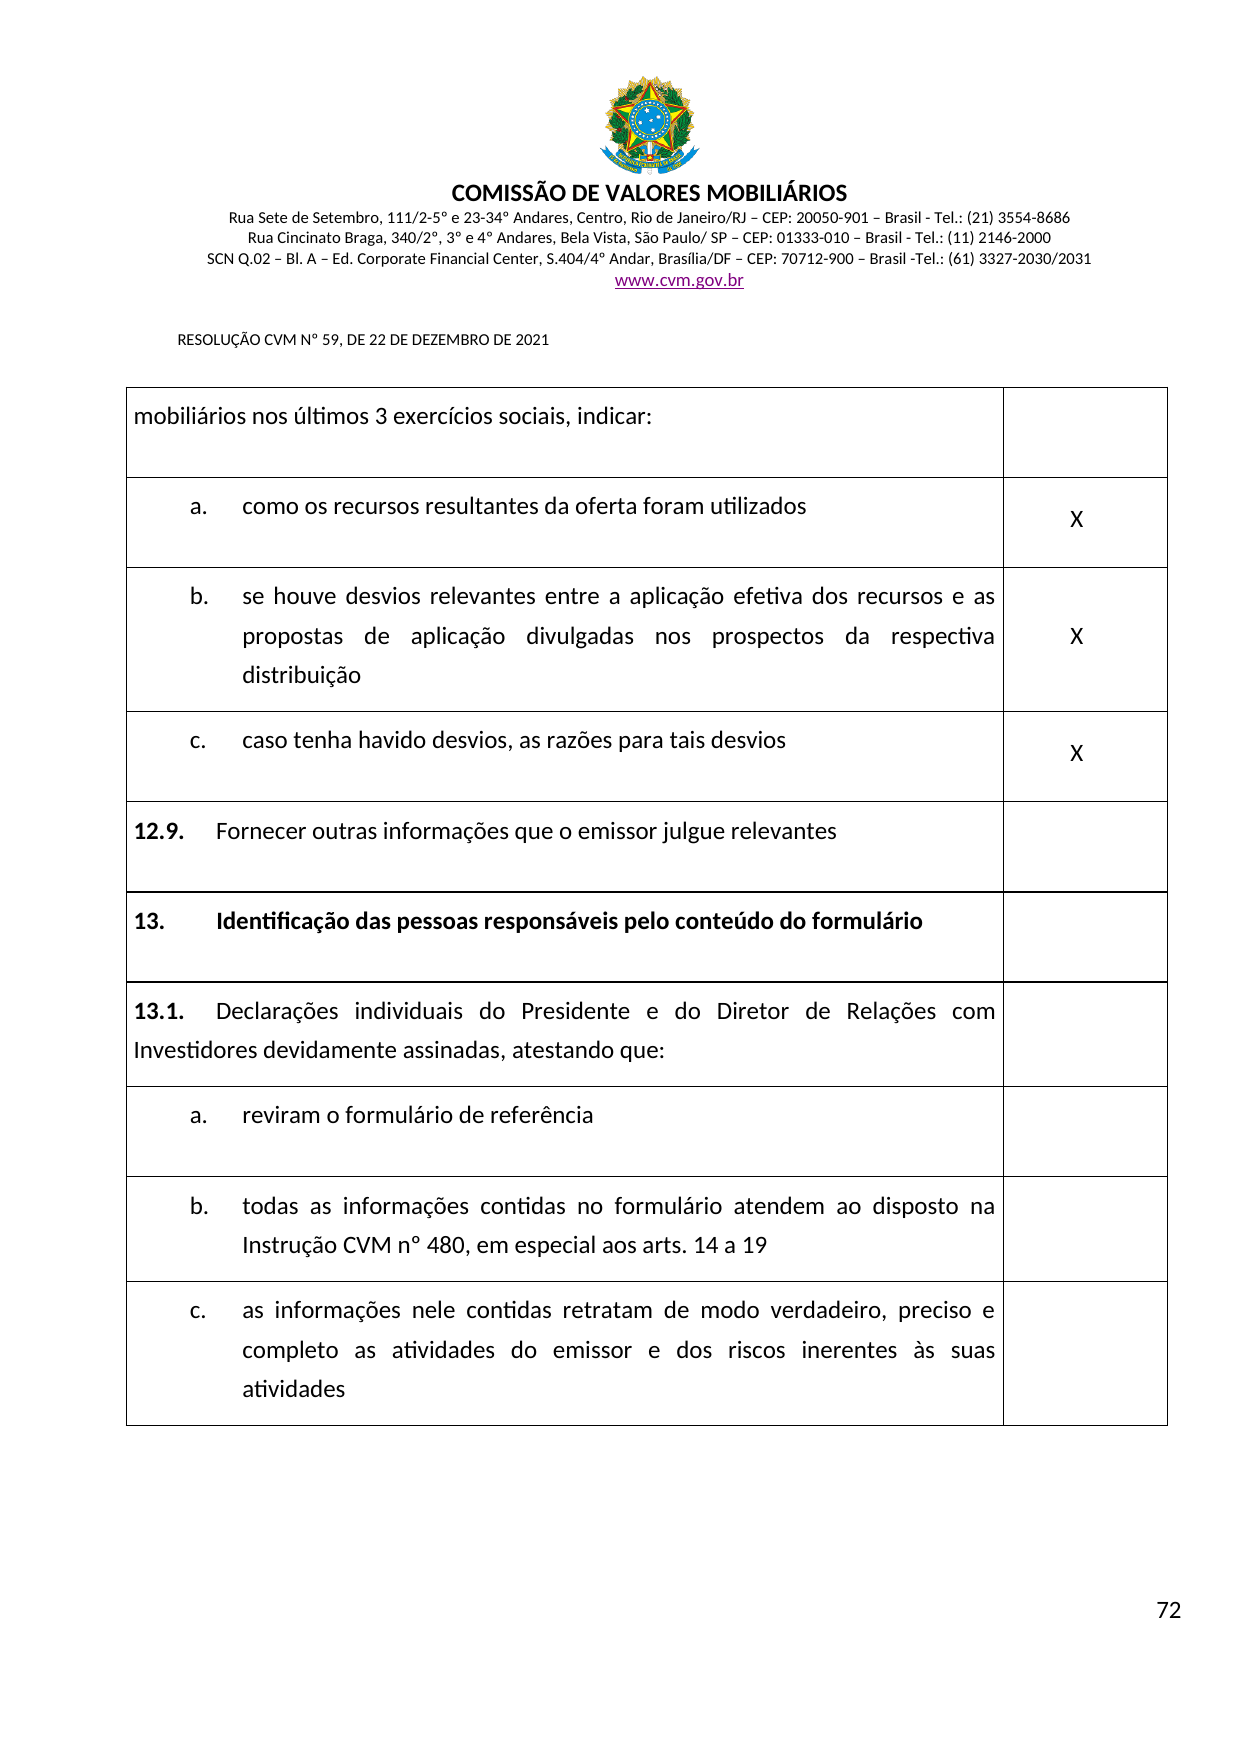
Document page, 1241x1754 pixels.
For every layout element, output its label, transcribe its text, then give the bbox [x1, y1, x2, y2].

table_cell Identificação das pessoas responsáveis pelo conteúdo do formulário [127, 893, 1003, 981]
table_cell [1004, 1087, 1167, 1176]
table_cell se houve desvios relevantes entre a aplicação efetiva dos recursos e as propostas de aplicação divulgadas nos prospectos da respectiva distribuição [127, 568, 1003, 711]
table_cell [1004, 983, 1167, 1086]
table_cell X [1004, 712, 1167, 801]
table_cell reviram o formulário de referência [127, 1087, 1003, 1176]
table_cell [1004, 1282, 1167, 1425]
table_cell [1004, 802, 1167, 891]
table_cell todas as informações contidas no formulário atendem ao disposto na Instrução CVM nº 480, em especial aos arts. 14 a 19 [127, 1177, 1003, 1281]
table_cell Caso o emissor tenha feito oferta pública de distribuição de valores mobiliários nos últimos 3 exercícios sociais, indicar: [127, 388, 1003, 477]
table_cell Fornecer outras informações que o emissor julgue relevantes [127, 802, 1003, 891]
table_cell as informações nele contidas retratam de modo verdadeiro, preciso e completo as atividades do emissor e dos riscos inerentes às suas atividades [127, 1282, 1003, 1425]
table_cell caso tenha havido desvios, as razões para tais desvios [127, 712, 1003, 801]
table_cell Declarações individuais do Presidente e do Diretor de Relações com Investidores devidamente assinadas, atestando que: [127, 983, 1003, 1086]
picture [596, 73, 703, 177]
table_cell X [1004, 568, 1167, 711]
table_cell [1004, 1177, 1167, 1281]
table_cell X [1004, 478, 1167, 567]
table_cell X [1004, 388, 1167, 477]
table_cell [1004, 893, 1167, 981]
table_cell como os recursos resultantes da oferta foram utilizados [127, 478, 1003, 567]
